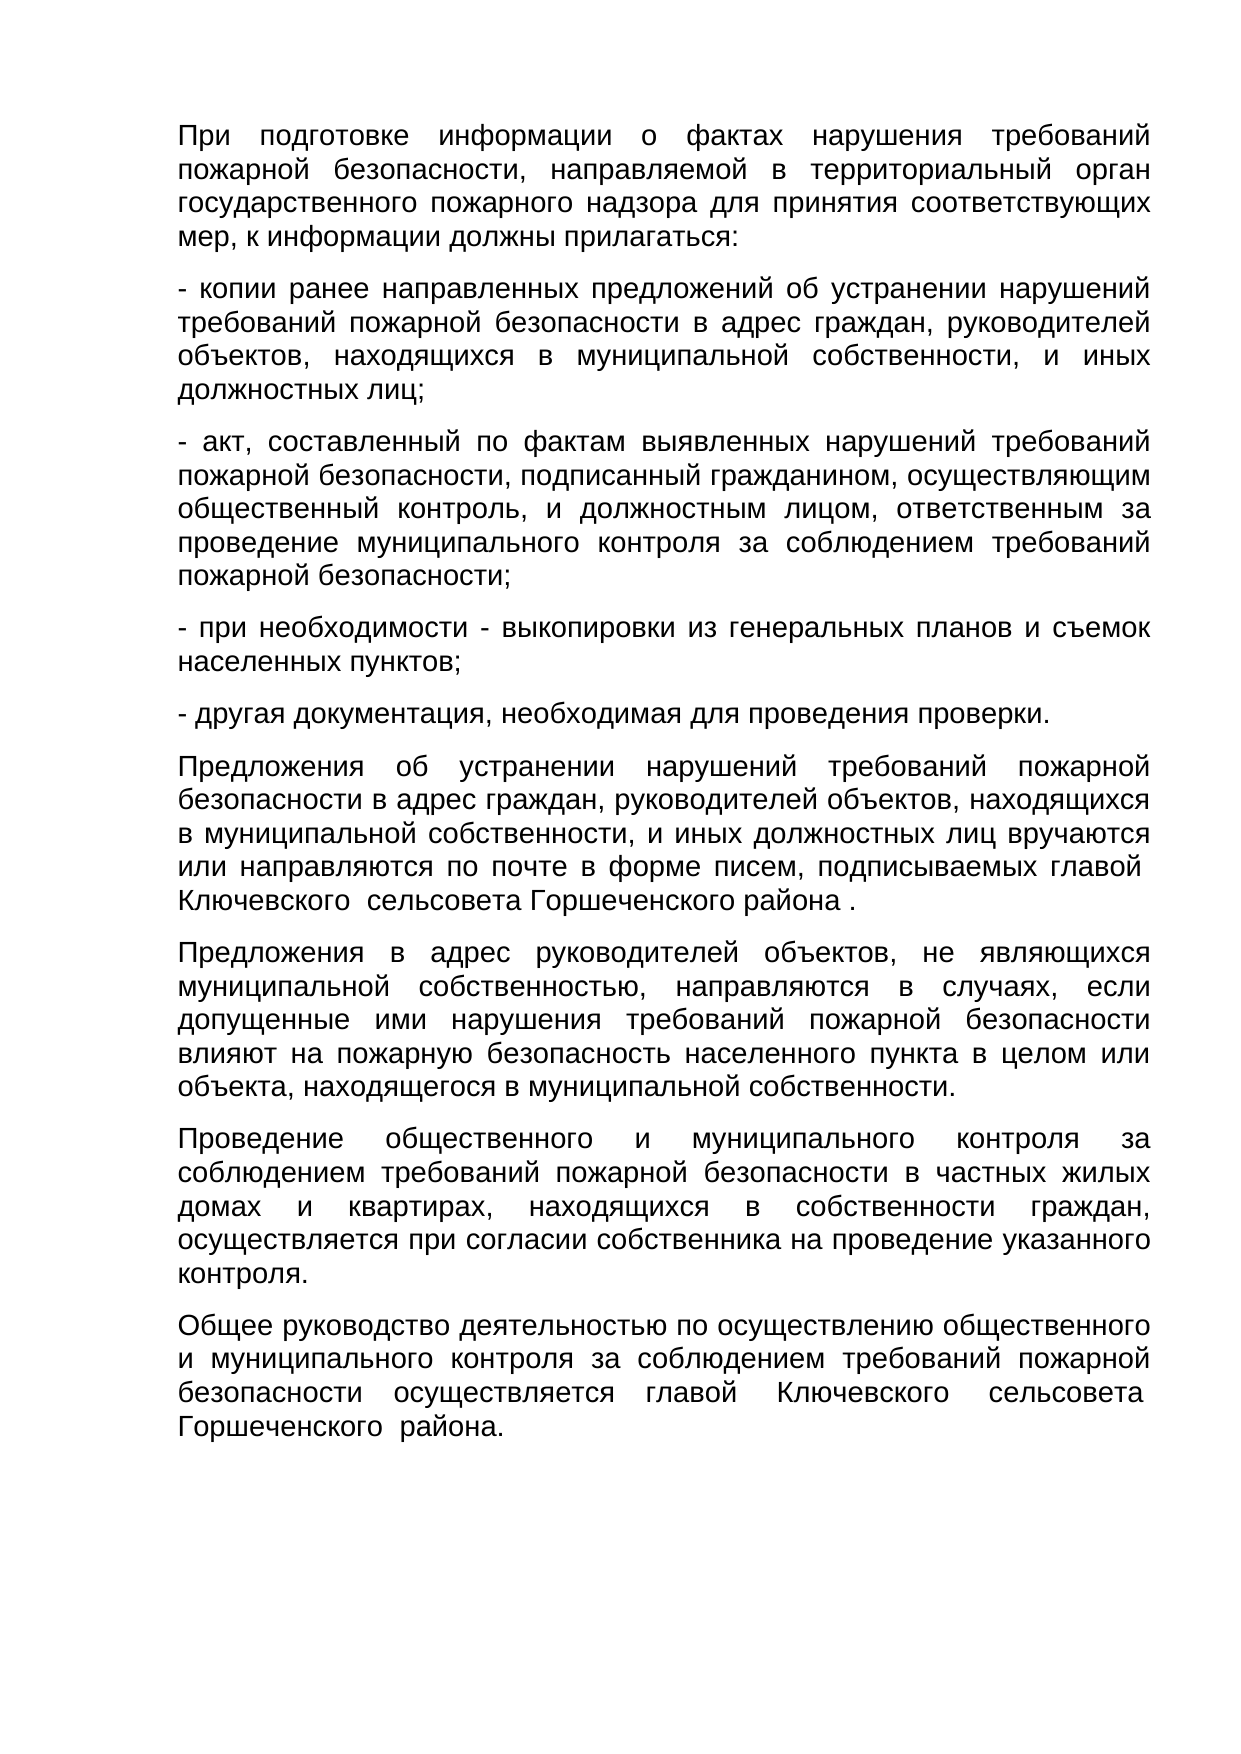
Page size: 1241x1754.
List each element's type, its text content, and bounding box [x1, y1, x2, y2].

text - при необходимости - выкопировки из генеральных планов и съемок населенных пунктов; [177, 610, 1152, 677]
text - акт, составленный по фактам выявленных нарушений требований пожарной безопасности, подписанный гражданином, осуществляющим общественный контроль, и должностным лицом, ответственным за проведение муниципального контроля за соблюдением требований пожарной безопасности; [177, 424, 1152, 592]
text - копии ранее направленных предложений об устранении нарушений требований пожарной безопасности в адрес граждан, руководителей объектов, находящихся в муниципальной собственности, и иных должностных лиц; [177, 271, 1152, 405]
text При подготовке информации о фактах нарушения требований пожарной безопасности, направляемой в территориальный орган государственного пожарного надзора для принятия соответствующих мер, к информации должны прилагаться: [177, 118, 1152, 252]
text Общее руководство деятельностью по осуществлению общественного и муниципального контроля за соблюдением требований пожарной безопасности осуществляется главой Ключевского сельсовета Горшеченского района. [177, 1308, 1152, 1442]
text Предложения в адрес руководителей объектов, не являющихся муниципальной собственностью, направляются в случаях, если допущенные ими нарушения требований пожарной безопасности влияют на пожарную безопасность населенного пункта в целом или объекта, находящегося в муниципальной собственности. [177, 935, 1152, 1103]
text - другая документация, необходимая для проведения проверки. [177, 696, 1152, 730]
text Предложения об устранении нарушений требований пожарной безопасности в адрес граждан, руководителей объектов, находящихся в муниципальной собственности, и иных должностных лиц вручаются или направляются по почте в форме писем, подписываемых главой Ключевского сельсовета Горшеченского района . [177, 748, 1152, 916]
text Проведение общественного и муниципального контроля за соблюдением требований пожарной безопасности в частных жилых домах и квартирах, находящихся в собственности граждан, осуществляется при согласии собственника на проведение указанного контроля. [177, 1121, 1152, 1289]
